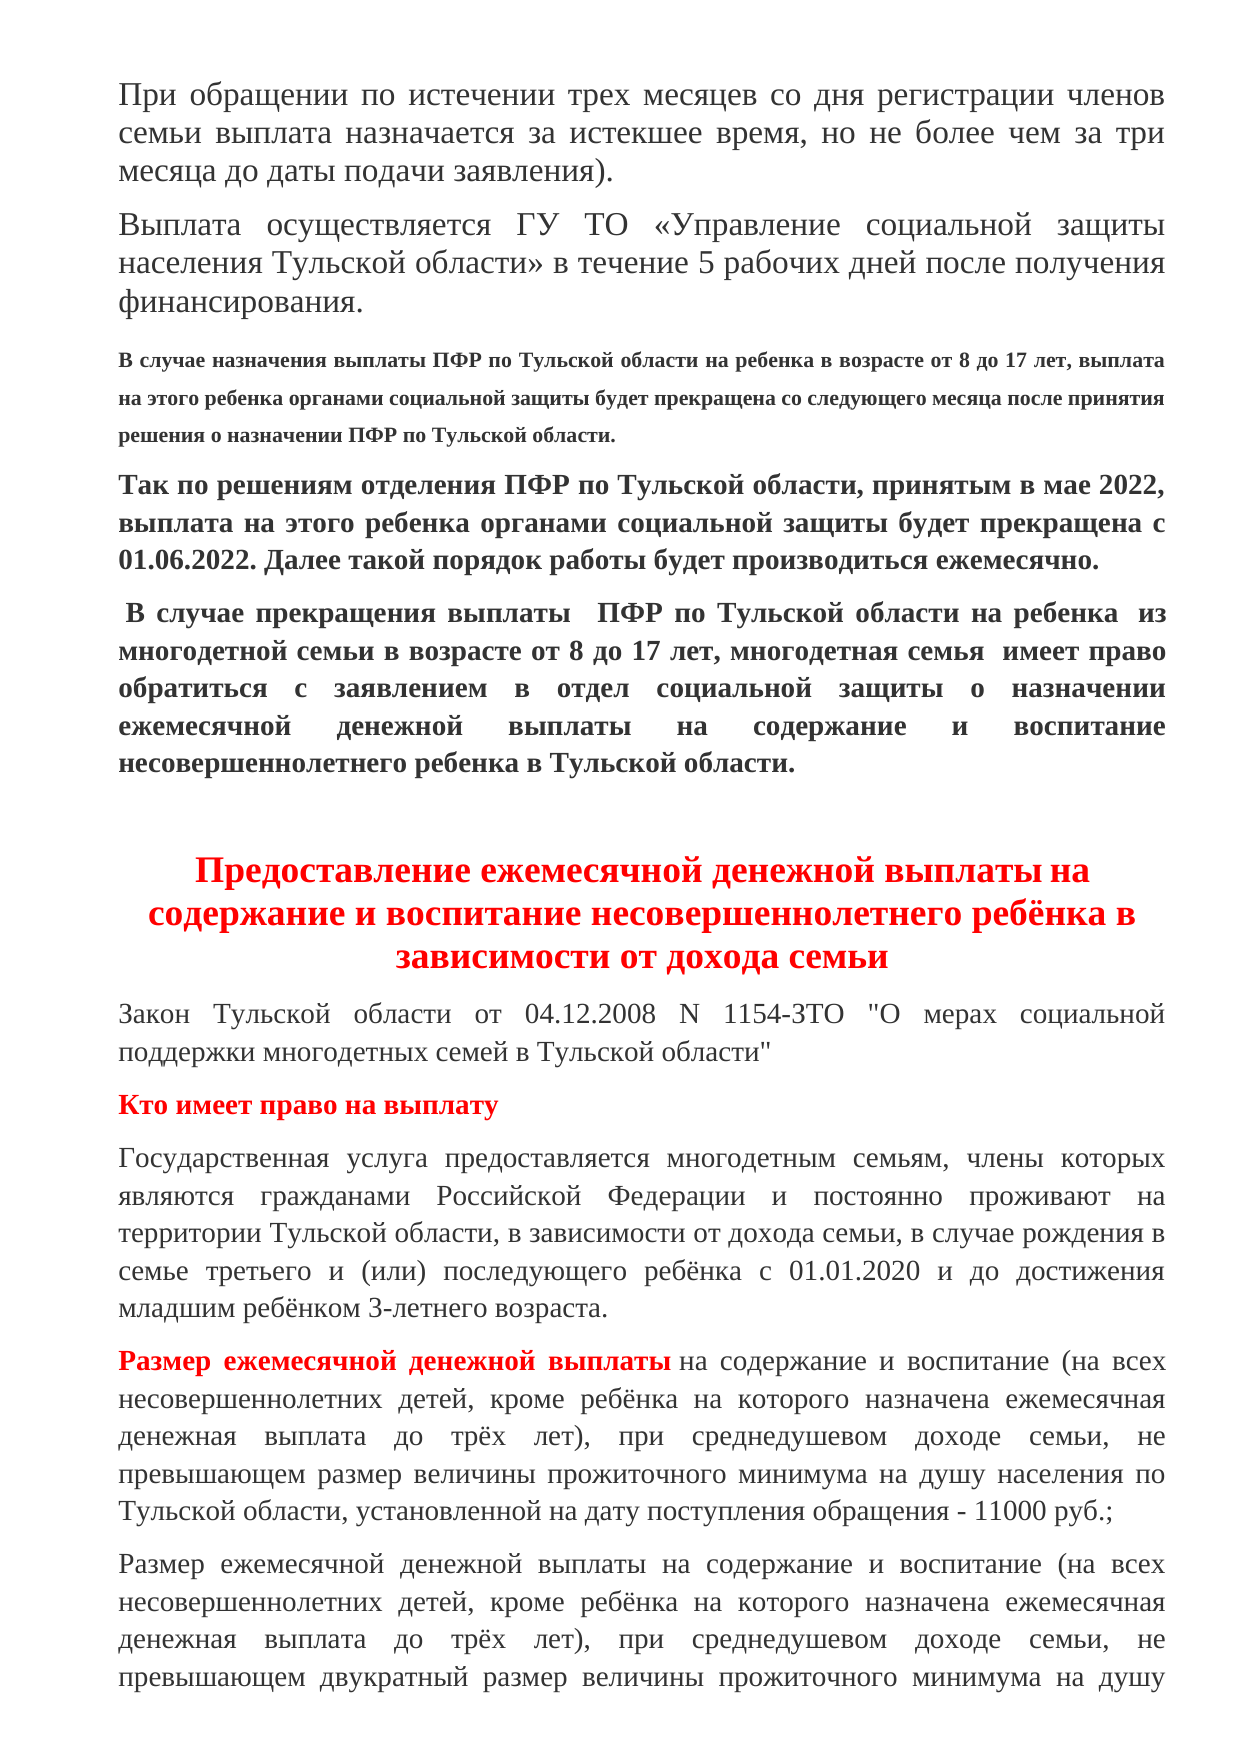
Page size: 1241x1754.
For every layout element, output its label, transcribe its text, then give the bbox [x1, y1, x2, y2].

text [118, 1542, 1167, 1692]
text Размер ежемесячной денежной выплаты на содержание и воспитание (на всех несовершеннолетних детей, кроме ребёнка на которого назначена ежемесячная денежная выплата до трёх лет), при среднедушевом доходе семьи, не превышающем размер величины прожиточного минимума на душу населения по Тульской области, установленной на дату поступления обращения - 11000 руб.; [118, 1339, 1167, 1527]
text Государственная услуга предоставляется многодетным семьям, члены которых являются гражданами Российской Федерации и постоянно проживают на территории Тульской области, в зависимости от дохода семьи, в случае рождения в семье третьего и (или) последующего ребёнка с 01.01.2020 и до достижения младшим ребёнком 3-летнего возраста. [118, 1136, 1167, 1324]
text Закон Тульской области от 04.12.2008 N 1154-ЗТО "О мерах социальной поддержки многодетных семей в Тульской области" [118, 992, 1167, 1067]
text Предоставление ежемесячной денежной выплаты на содержание и воспитание несовершеннолетнего ребёнка в зависимости от дохода семьи [118, 847, 1167, 977]
text В случае прекращения выплаты ПФР по Тульской области на ребенка из многодетной семьи в возрасте от 8 до 17 лет, многодетная семья имеет право обратиться с заявлением в отдел социальной защиты о назначении ежемесячной денежной выплаты на содержание и воспитание несовершеннолетнего ребенка в Тульской области. [118, 591, 1167, 779]
text В случае назначения выплаты ПФР по Тульской области на ребенка в возрасте от 8 до 17 лет, выплата на этого ребенка органами социальной защиты будет прекращена со следующего месяца после принятия решения о назначении ПФР по Тульской области. [118, 335, 1167, 448]
text Выплата осуществляется ГУ ТО «Управление социальной защиты населения Тульской области» в течение 5 рабочих дней после получения финансирования. [118, 204, 1167, 319]
text Кто имеет право на выплату [118, 1083, 1167, 1121]
text Так по решениям отделения ПФР по Тульской области, принятым в мае 2022, выплата на этого ребенка органами социальной защиты будет прекращена с 01.06.2022. Далее такой порядок работы будет производиться ежемесячно. [118, 463, 1167, 576]
text При обращении по истечении трех месяцев со дня регистрации членов семьи выплата назначается за истекшее время, но не более чем за три месяца до даты подачи заявления). [118, 74, 1167, 189]
